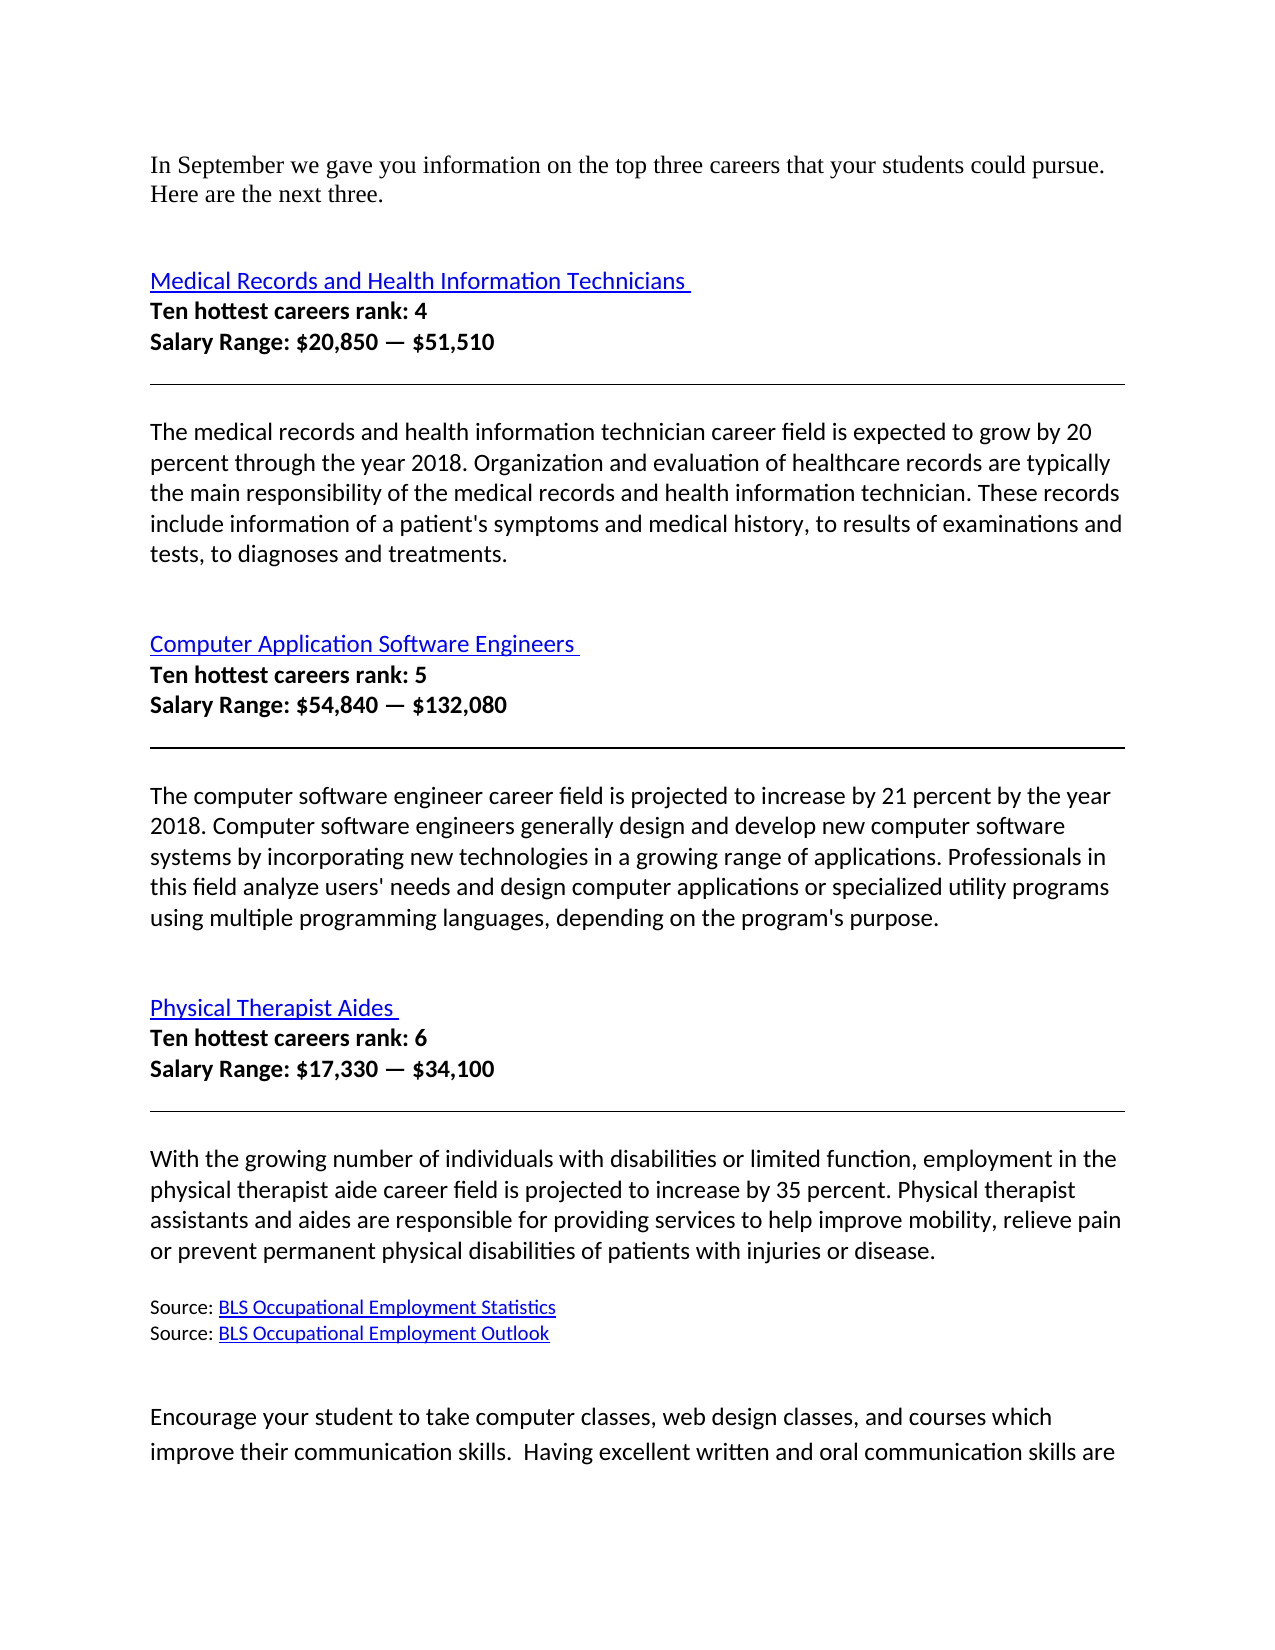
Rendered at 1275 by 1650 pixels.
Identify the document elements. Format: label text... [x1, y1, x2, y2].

text With the growing number of individuals with disabilities or limited function, employment in the physical therapist aide career field is projected to increase by 35 percent. Physical therapist assistants and aides are responsible for providing services to help improve mobility, relieve pain or prevent permanent physical disabilities of patients with injuries or disease. [150, 1143, 1125, 1265]
text Physical Therapist Aides Ten hottest careers rank: 6 Salary Range: $17,330 — $34,100 Top of Form [150, 992, 1125, 1111]
text Computer Application Software Engineers Ten hottest careers rank: 5 Salary Range: $54,840 — $132,080 Top of Form [150, 628, 1125, 747]
text The medical records and health information technician career field is expected to grow by 20 percent through the year 2018. Organization and evaluation of healthcare records are typically the main responsibility of the medical records and health information technician. These records include information of a patient's symptoms and medical history, to results of examinations and tests, to diagnoses and treatments. [150, 416, 1125, 569]
text In September we gave you information on the top three careers that your students could pursue. Here are the next three. [150, 150, 1125, 207]
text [150, 1401, 1125, 1467]
text Source: BLS Occupational Employment Statistics Source: BLS Occupational Employment Outlook [150, 1294, 1125, 1345]
text Medical Records and Health Information Technicians Ten hottest careers rank: 4 Salary Range: $20,850 — $51,510 Top of Form [150, 265, 1125, 384]
text The computer software engineer career field is projected to increase by 21 percent by the year 2018. Computer software engineers generally design and develop new computer software systems by incorporating new technologies in a growing range of applications. Professionals in this field analyze users' needs and design computer applications or specialized utility programs using multiple programming languages, depending on the program's purpose. [150, 780, 1125, 932]
